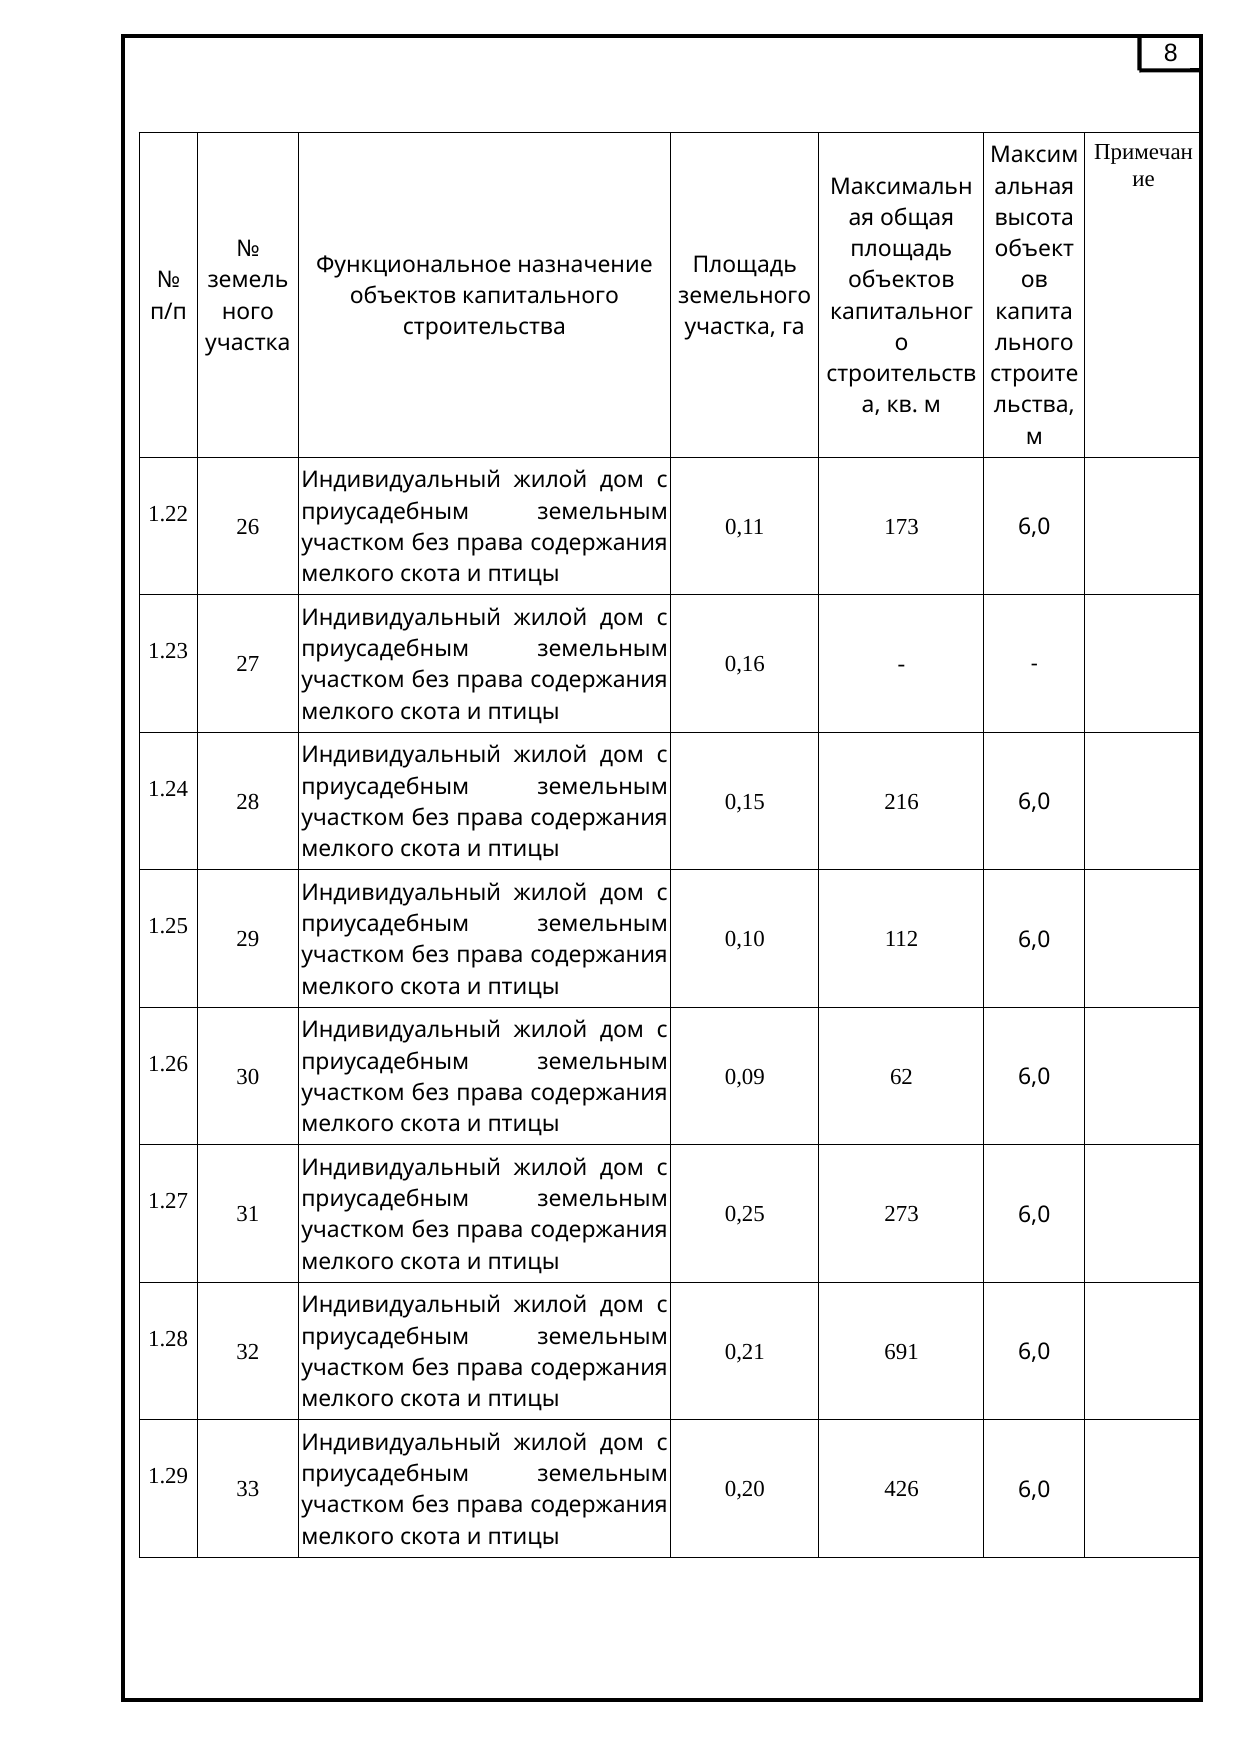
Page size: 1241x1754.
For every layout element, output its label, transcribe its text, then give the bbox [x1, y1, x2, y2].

table_cell 173 [819, 458, 983, 594]
table_cell [140, 1008, 197, 1144]
table_cell Индивидуальный жилой дом с приусадебным земельным участком без права содержания мелкого скота и птицы [299, 733, 670, 869]
table_cell [1085, 1420, 1202, 1557]
table_cell 0,20 [671, 1420, 818, 1557]
table_cell 62 [819, 1008, 983, 1144]
table_cell Индивидуальный жилой дом с приусадебным земельным участком без права содержания мелкого скота и птицы [299, 1420, 670, 1557]
table_cell [140, 1145, 197, 1282]
table_cell 6,0 [984, 1145, 1084, 1282]
table_cell [140, 1283, 197, 1419]
table_cell [140, 733, 197, 869]
table_header Максимальная высота объектов капитального строительства, м [984, 133, 1084, 457]
table_cell Индивидуальный жилой дом с приусадебным земельным участком без права содержания мелкого скота и птицы [299, 870, 670, 1007]
table_header Максимальная общая площадь объектов капитального строительства, кв. м [819, 133, 983, 457]
table_cell 112 [819, 870, 983, 1007]
table_cell 0,25 [671, 1145, 818, 1282]
table_cell Индивидуальный жилой дом с приусадебным земельным участком без права содержания мелкого скота и птицы [299, 458, 670, 594]
table_cell 0,09 [671, 1008, 818, 1144]
table_cell [140, 870, 197, 1007]
table_cell 0,16 [671, 595, 818, 732]
table_cell 0,10 [671, 870, 818, 1007]
table_cell [140, 595, 197, 732]
table_cell 27 [198, 595, 298, 732]
table_cell 0,15 [671, 733, 818, 869]
table_cell 6,0 [984, 870, 1084, 1007]
table_cell 691 [819, 1283, 983, 1419]
table_cell [1085, 1283, 1202, 1419]
table_cell 0,21 [671, 1283, 818, 1419]
table_cell [1085, 458, 1202, 594]
table_cell 216 [819, 733, 983, 869]
table_cell Индивидуальный жилой дом с приусадебным земельным участком без права содержания мелкого скота и птицы [299, 1283, 670, 1419]
table_cell 30 [198, 1008, 298, 1144]
table_header Площадь земельного участка, га [671, 133, 818, 457]
table_cell 0,11 [671, 458, 818, 594]
table_cell 6,0 [984, 1008, 1084, 1144]
table_cell [1085, 1145, 1202, 1282]
table_cell [1085, 870, 1202, 1007]
table_header № земельного участка [198, 133, 298, 457]
table_cell - [984, 595, 1084, 732]
table_cell [1085, 733, 1202, 869]
table_cell 6,0 [984, 458, 1084, 594]
table_cell Индивидуальный жилой дом с приусадебным земельным участком без права содержания мелкого скота и птицы [299, 1145, 670, 1282]
table_header Примечание [1085, 133, 1202, 457]
table_cell 6,0 [984, 1283, 1084, 1419]
table_cell 31 [198, 1145, 298, 1282]
table_cell - [819, 595, 983, 732]
table_header Функциональное назначение объектов капитального строительства [299, 133, 670, 457]
table_header № п/п [140, 133, 197, 457]
table_cell 6,0 [984, 1420, 1084, 1557]
table_cell 32 [198, 1283, 298, 1419]
table_cell [140, 1420, 197, 1557]
table_cell 33 [198, 1420, 298, 1557]
table_cell 26 [198, 458, 298, 594]
table_cell 6,0 [984, 733, 1084, 869]
table_cell 426 [819, 1420, 983, 1557]
table_cell [1085, 1008, 1202, 1144]
table_cell 28 [198, 733, 298, 869]
table_cell Индивидуальный жилой дом с приусадебным земельным участком без права содержания мелкого скота и птицы [299, 595, 670, 732]
table_cell 29 [198, 870, 298, 1007]
table_cell [1085, 595, 1202, 732]
table_cell 273 [819, 1145, 983, 1282]
table_cell Индивидуальный жилой дом с приусадебным земельным участком без права содержания мелкого скота и птицы [299, 1008, 670, 1144]
table_cell [140, 458, 197, 594]
